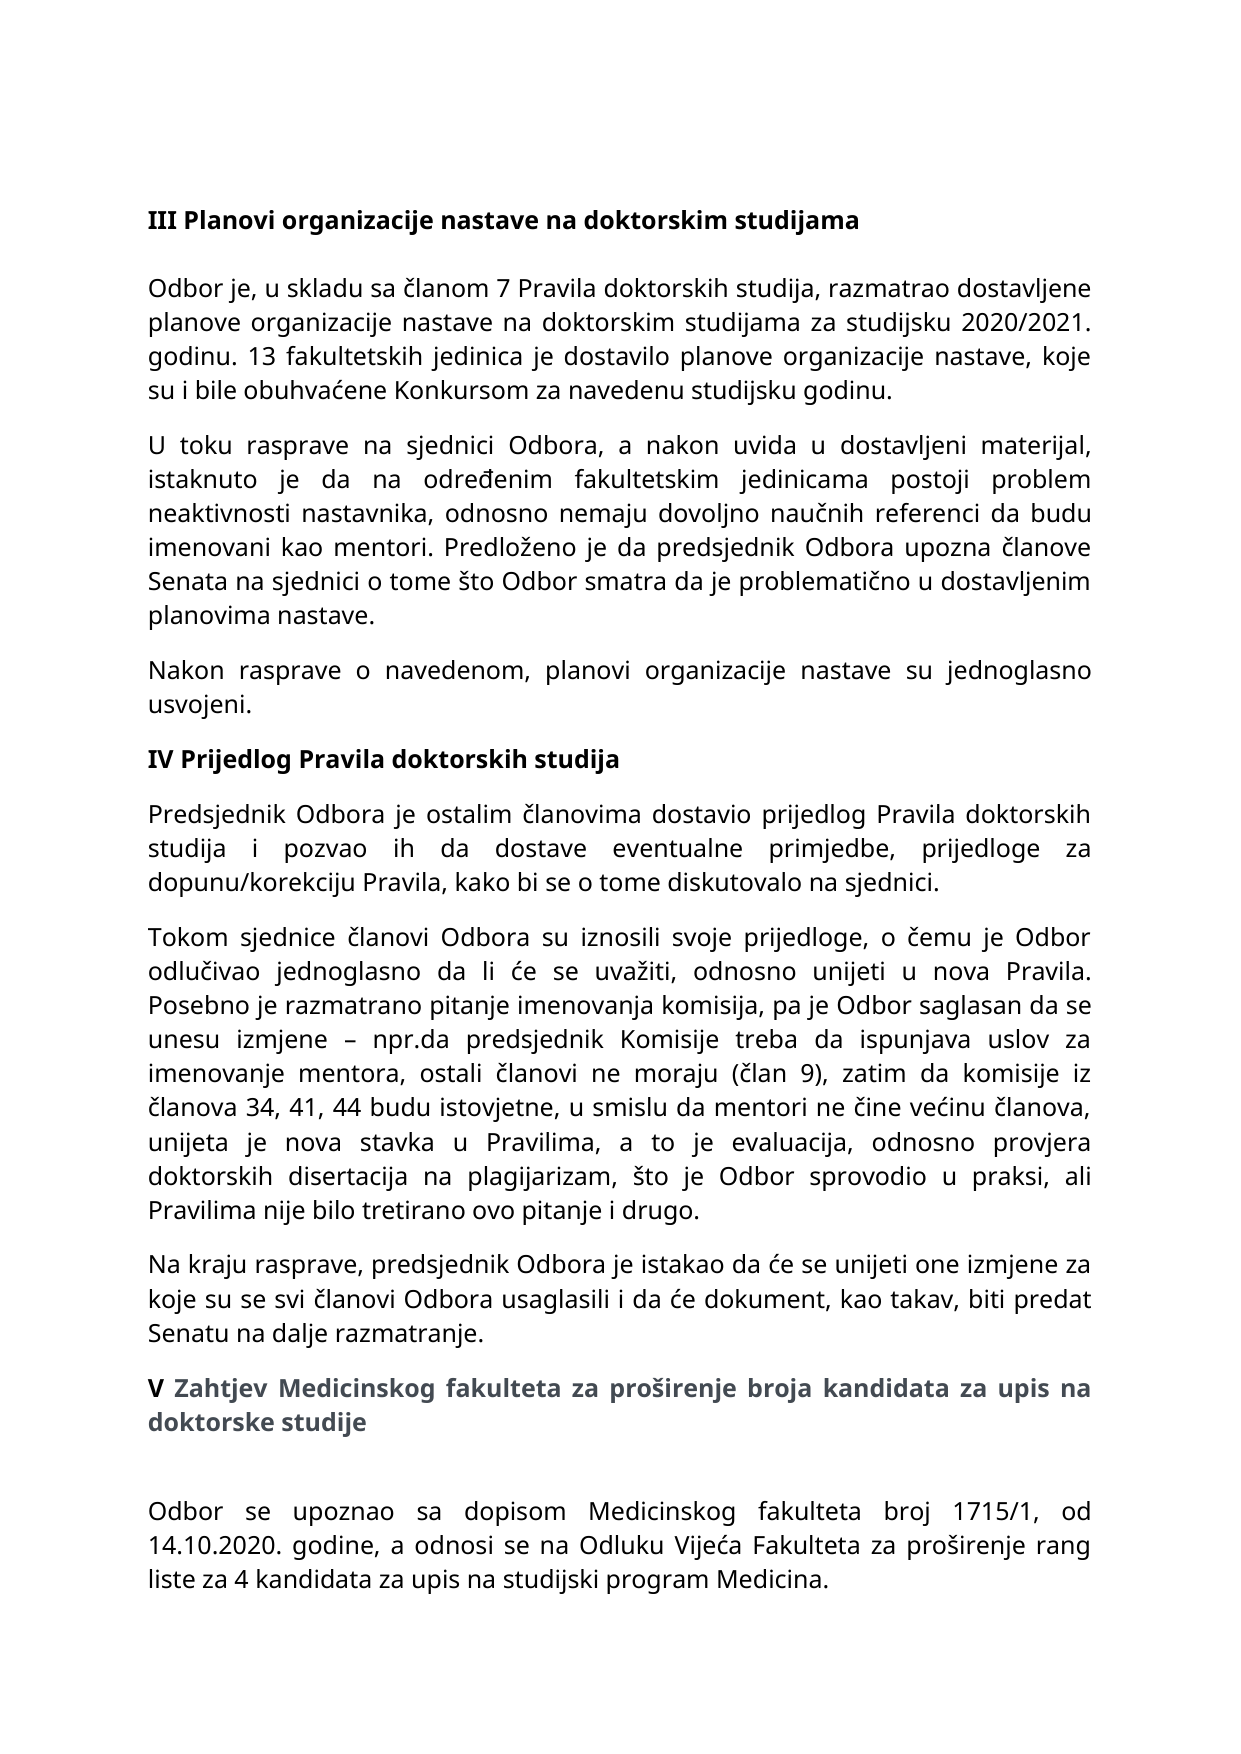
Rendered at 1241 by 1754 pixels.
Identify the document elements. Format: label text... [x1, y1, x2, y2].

text IV Prijedlog Pravila doktorskih studija [148, 742, 1093, 776]
text Na kraju rasprave, predsjednik Odbora je istakao da će se unijeti one izmjene za koje su se svi članovi Odbora usaglasili i da će dokument, kao takav, biti predat Senatu na dalje razmatranje. [148, 1247, 1093, 1349]
text Predsjednik Odbora je ostalim članovima dostavio prijedlog Pravila doktorskih studija i pozvao ih da dostave eventualne primjedbe, prijedloge za dopunu/korekciju Pravila, kako bi se o tome diskutovalo na sjednici. [148, 797, 1093, 899]
text V Zahtjev Medicinskog fakulteta za proširenje broja kandidata za upis na doktorske studije [148, 1370, 1093, 1438]
text III Planovi organizacije nastave na doktorskim studijama [148, 202, 1093, 237]
text Tokom sjednice članovi Odbora su iznosili svoje prijedloge, o čemu je Odbor odlučivao jednoglasno da li će se uvažiti, odnosno unijeti u nova Pravila. Posebno je razmatrano pitanje imenovanja komisija, pa je Odbor saglasan da se unesu izmjene – npr.da predsjednik Komisije treba da ispunjava uslov za imenovanje mentora, ostali članovi ne moraju (član 9), zatim da komisije iz članova 34, 41, 44 budu istovjetne, u smislu da mentori ne čine većinu članova, unijeta je nova stavka u Pravilima, a to je evaluacija, odnosno provjera doktorskih disertacija na plagijarizam, što je Odbor sprovodio u praksi, ali Pravilima nije bilo tretirano ovo pitanje i drugo. [148, 920, 1093, 1226]
text Nakon rasprave o navedenom, planovi organizacije nastave su jednoglasno usvojeni. [148, 653, 1093, 721]
text Odbor se upoznao sa dopisom Medicinskog fakulteta broj 1715/1, od 14.10.2020. godine, a odnosi se na Odluku Vijeća Fakulteta za proširenje rang liste za 4 kandidata za upis na studijski program Medicina. [148, 1493, 1093, 1595]
text Odbor je, u skladu sa članom 7 Pravila doktorskih studija, razmatrao dostavljene planove organizacije nastave na doktorskim studijama za studijsku 2020/2021. godinu. 13 fakultetskih jedinica je dostavilo planove organizacije nastave, koje su i bile obuhvaćene Konkursom za navedenu studijsku godinu. [148, 271, 1093, 407]
text U toku rasprave na sjednici Odbora, a nakon uvida u dostavljeni materijal, istaknuto je da na određenim fakultetskim jedinicama postoji problem neaktivnosti nastavnika, odnosno nemaju dovoljno naučnih referenci da budu imenovani kao mentori. Predloženo je da predsjednik Odbora upozna članove Senata na sjednici o tome što Odbor smatra da je problematično u dostavljenim planovima nastave. [148, 428, 1093, 632]
